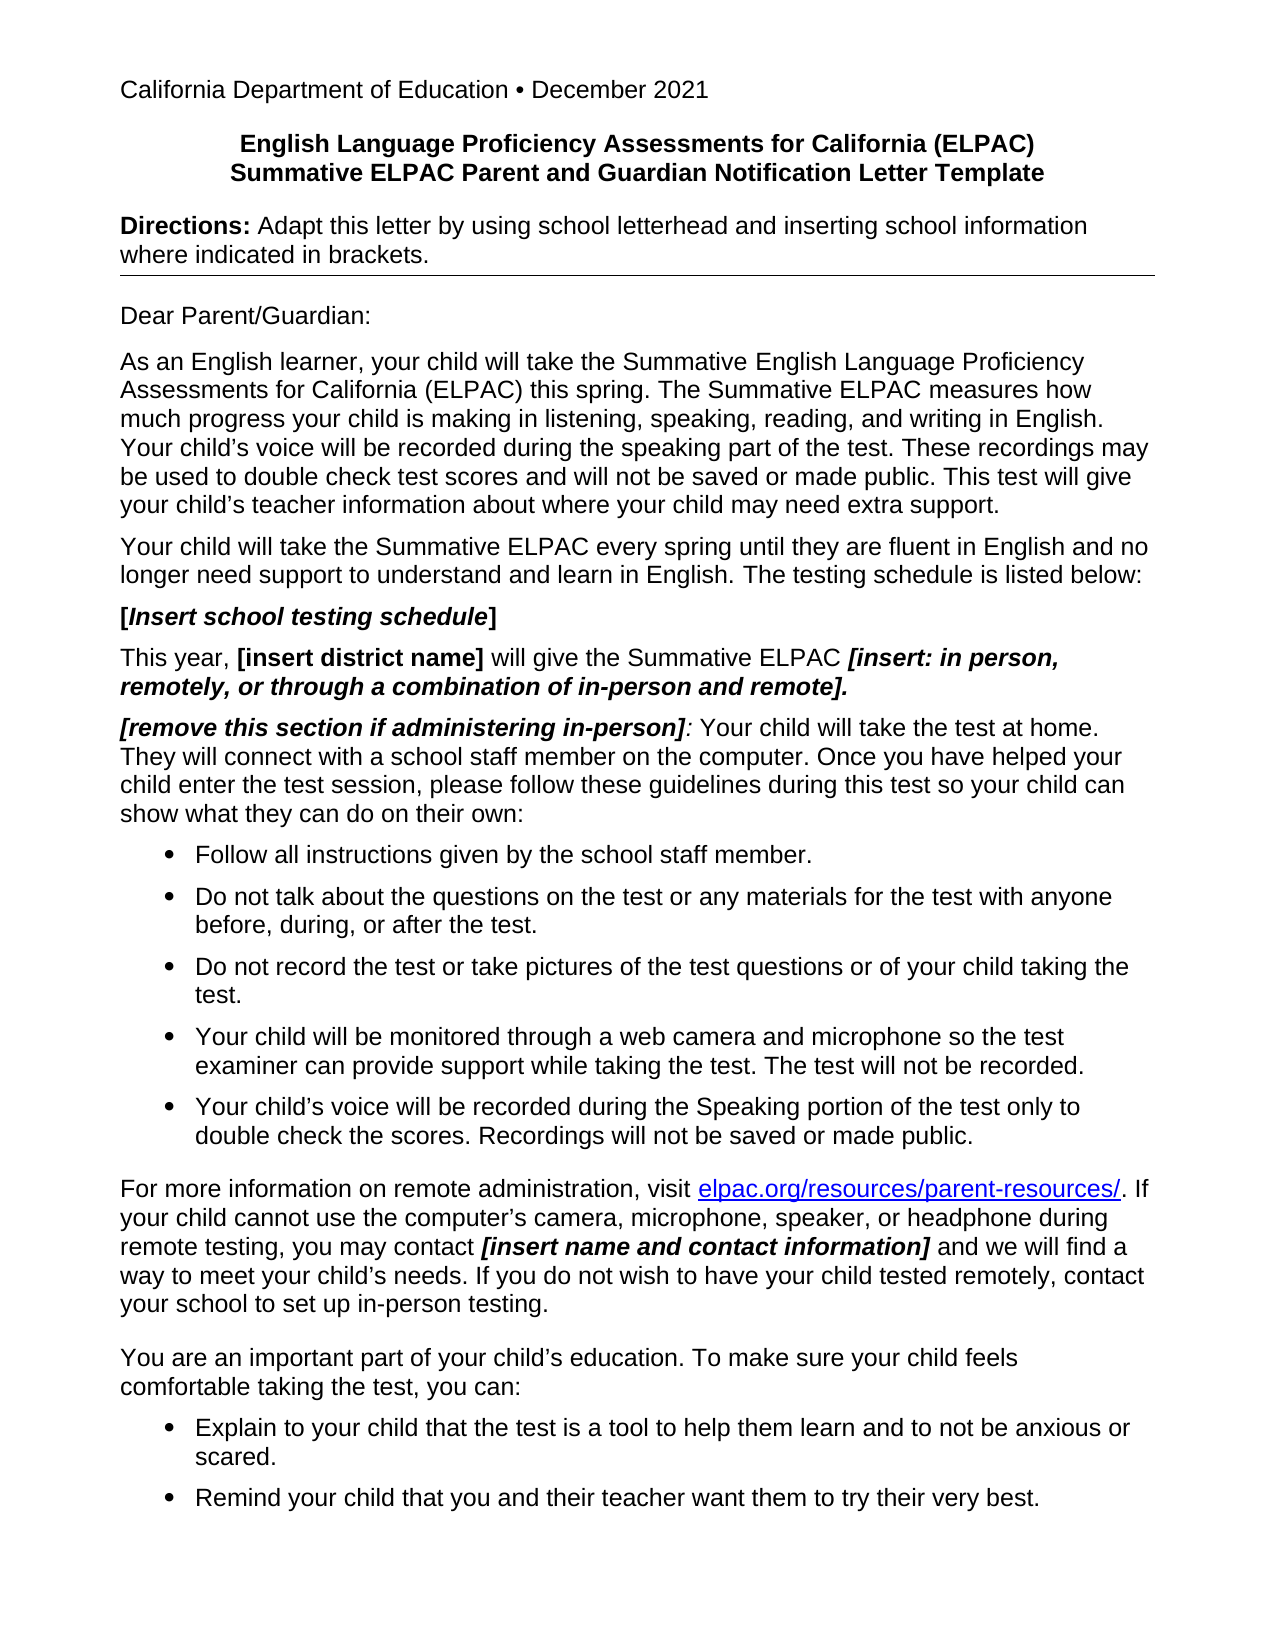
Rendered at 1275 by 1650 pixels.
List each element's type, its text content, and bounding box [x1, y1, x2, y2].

list Follow all instructions given by the school staff member. [165, 840, 1155, 869]
list Explain to your child that the test is a tool to help them learn and to not be anxious or scared. [165, 1413, 1155, 1471]
list Do not record the test or take pictures of the test questions or of your child taking the test. [165, 952, 1155, 1009]
text [Insert school testing schedule] [120, 601, 1155, 630]
subtitle Summative ELPAC Parent and Guardian Notification Letter Template [120, 157, 1155, 186]
text [remove this section if administering in-person]: Your child will take the test at home. They will connect with a school staff member on the computer. Once you have helped your child enter the test session, please follow these guidelines during this test so your child can show what they can do on their own: [120, 713, 1155, 828]
list Remind your child that you and their teacher want them to try their very best. [165, 1483, 1155, 1512]
list Your child’s voice will be recorded during the Speaking portion of the test only to double check the scores. Recordings will not be saved or made public. [165, 1092, 1155, 1149]
text Directions: Adapt this letter by using school letterhead and inserting school information where indicated in brackets. [120, 211, 1155, 275]
text You are an important part of your child’s education. To make sure your child feels comfortable taking the test, you can: [120, 1343, 1155, 1401]
text Your child will take the Summative ELPAC every spring until they are fluent in English and no longer need support to understand and learn in English. The testing schedule is listed below: [120, 531, 1155, 589]
list Do not talk about the questions on the test or any materials for the test with anyone before, during, or after the test. [165, 882, 1155, 939]
text For more information on remote administration, visit elpac.org/resources/parent-resources/. If your child cannot use the computer’s camera, microphone, speaker, or headphone during remote testing, you may contact [insert name and contact information] and we will find a way to meet your child’s needs. If you do not wish to have your child tested remotely, contact your school to set up in-person testing. [120, 1174, 1155, 1318]
text Dear Parent/Guardian: [120, 301, 1155, 330]
text California Department of Education • December 2021 [120, 75, 1155, 104]
text English Language Proficiency Assessments for California (ELPAC) [120, 129, 1155, 157]
text As an English learner, your child will take the Summative English Language Proficiency Assessments for California (ELPAC) this spring. The Summative ELPAC measures how much progress your child is making in listening, speaking, reading, and writing in English. Your child’s voice will be recorded during the speaking part of the test. These recordings may be used to double check test scores and will not be saved or made public. This test will give your child’s teacher information about where your child may need extra support. [120, 346, 1155, 519]
list Your child will be monitored through a web camera and microphone so the test examiner can provide support while taking the test. The test will not be recorded. [165, 1022, 1155, 1079]
text This year, [insert district name] will give the Summative ELPAC [insert: in person, remotely, or through a combination of in-person and remote]. [120, 643, 1155, 700]
